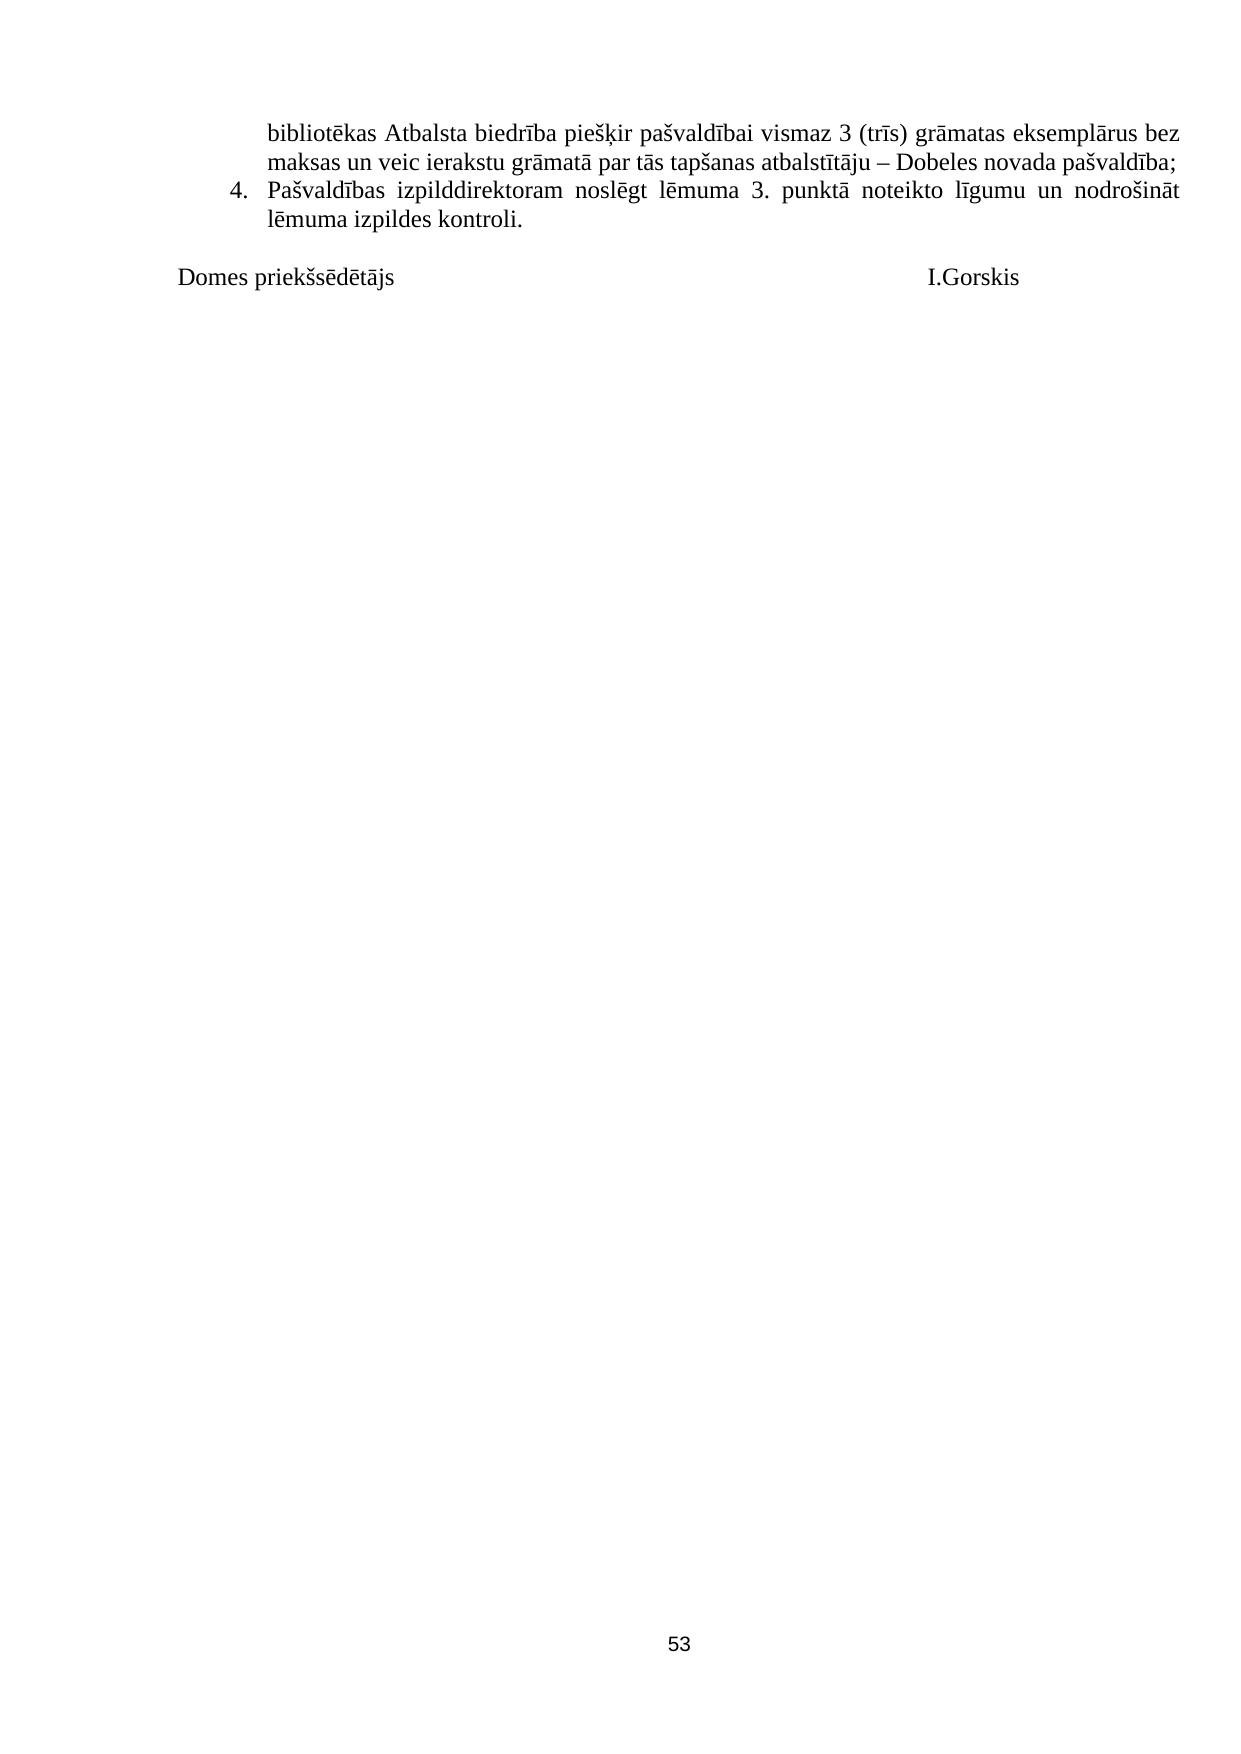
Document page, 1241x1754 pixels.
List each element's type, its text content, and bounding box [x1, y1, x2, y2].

text Domes priekšsēdētājs I.Gorskis [177, 262, 1181, 291]
list Pašvaldības izpilddirektoram noslēgt lēmuma 3. punktā noteikto līgumu un nodrošināt lēmuma izpildes kontroli. [229, 176, 1181, 233]
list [229, 118, 1181, 176]
